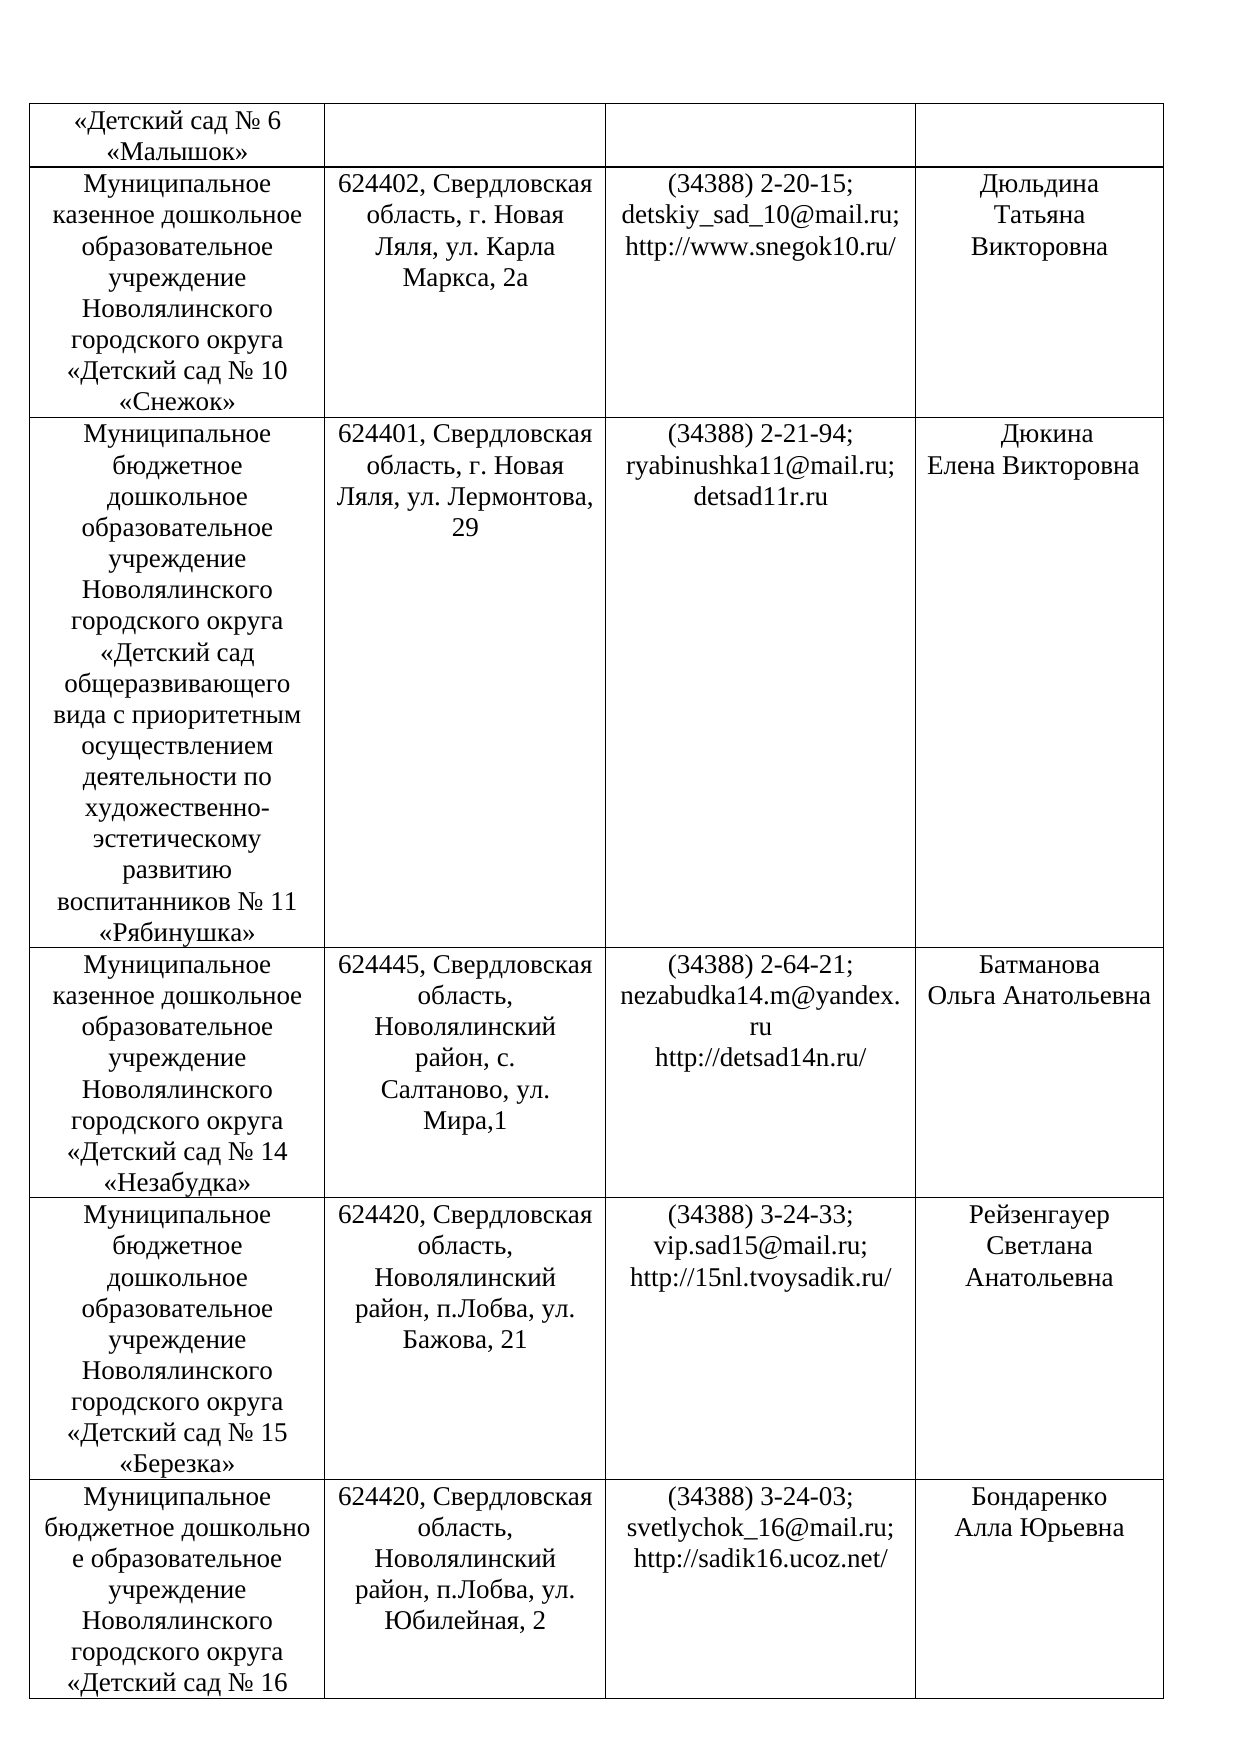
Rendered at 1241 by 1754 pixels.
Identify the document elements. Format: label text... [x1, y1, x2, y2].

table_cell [916, 104, 1163, 166]
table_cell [606, 1480, 915, 1698]
table_cell Муниципальное бюджетное дошкольное образовательное учреждение Новолялинского городского округа «Детский сад № 15 «Березка» [30, 1198, 324, 1479]
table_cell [30, 1480, 324, 1698]
table_cell 624401, Свердловская область, г. Новая Ляля, ул. Лермонтова, 29 [325, 418, 605, 947]
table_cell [325, 104, 605, 166]
table_cell (34388) 2-21-94; ryabinushka11@mail.ru; detsad11r.ru [606, 418, 915, 947]
table_cell 624420, Свердловская область, Новолялинский район, п.Лобва, ул. Бажова, 21 [325, 1198, 605, 1479]
table_cell 624445, Свердловская область, Новолялинский район, с. Салтаново, ул. Мира,1 [325, 948, 605, 1197]
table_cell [606, 104, 915, 166]
table_cell 624402, Свердловская область, г. Новая Ляля, ул. Карла Маркса, 2а [325, 168, 605, 417]
table_cell Дюльдина Татьяна Викторовна [916, 168, 1163, 417]
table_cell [325, 1480, 605, 1698]
table_cell (34388) 3-24-33; vip.sad15@mail.ru; http://15nl.tvoysadik.ru/ [606, 1198, 915, 1479]
table_cell (34388) 2-20-15; detskiy_sad_10@mail.ru; http://www.snegok10.ru/ [606, 168, 915, 417]
table_cell Муниципальное казенное дошкольное образовательное учреждение Новолялинского городского округа «Детский сад № 14 «Незабудка» [30, 948, 324, 1197]
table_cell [30, 104, 324, 166]
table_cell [916, 1480, 1163, 1698]
table_cell Батманова Ольга Анатольевна [916, 948, 1163, 1197]
table_cell (34388) 2-64-21; nezabudka14.m@yandex.ru http://detsad14n.ru/ [606, 948, 915, 1197]
table_cell Муниципальное бюджетное дошкольное образовательное учреждение Новолялинского городского округа «Детский сад общеразвивающего вида с приоритетным осуществлением деятельности по художественно-эстетическому развитию воспитанников № 11 «Рябинушка» [30, 418, 324, 947]
table_cell Дюкина Елена Викторовна [916, 418, 1163, 947]
table_cell Рейзенгауер Светлана Анатольевна [916, 1198, 1163, 1479]
table_cell Муниципальное казенное дошкольное образовательное учреждение Новолялинского городского округа «Детский сад № 10 «Снежок» [30, 168, 324, 417]
